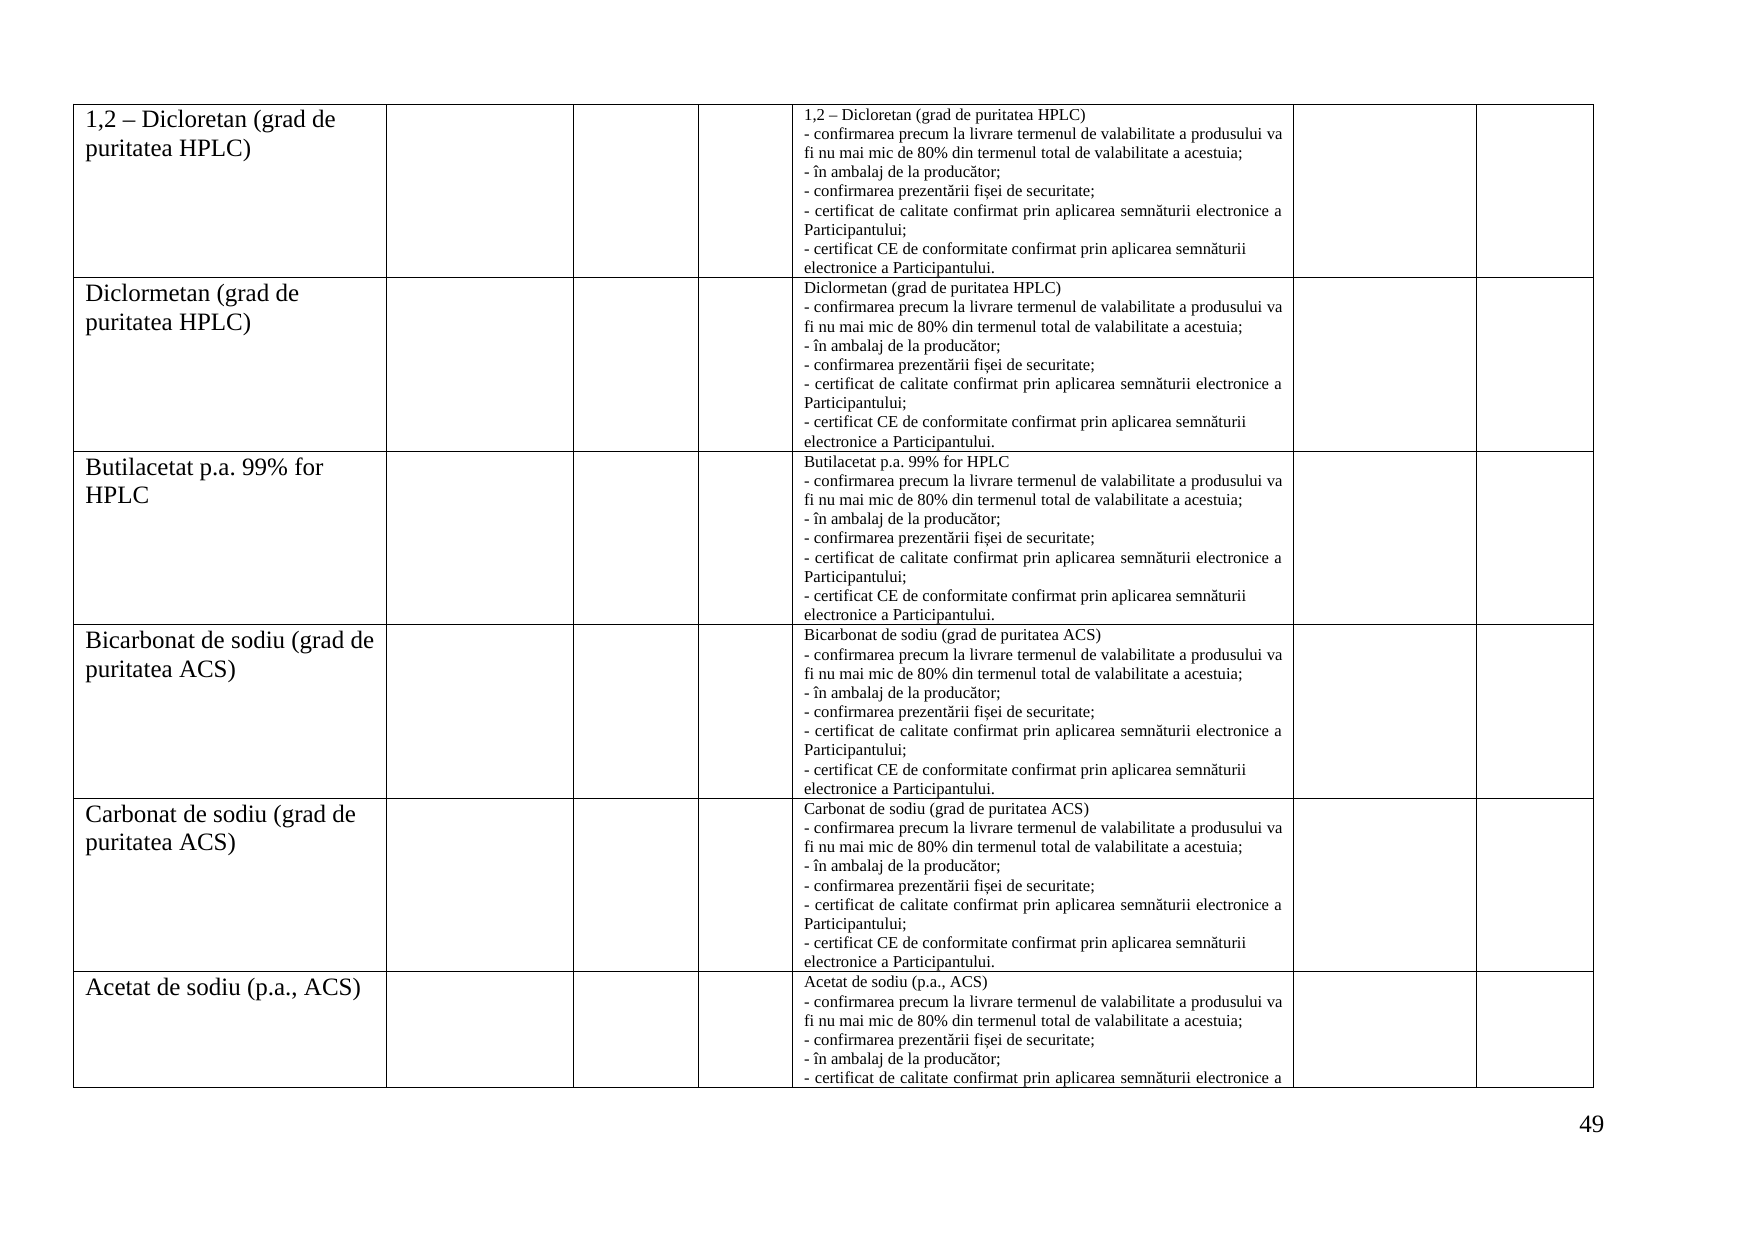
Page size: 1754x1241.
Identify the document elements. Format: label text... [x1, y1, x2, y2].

table_cell Carbonat de sodiu (grad de puritatea ACS) [74, 799, 386, 971]
table_cell [1477, 625, 1593, 798]
table_cell [574, 278, 698, 451]
table_cell [387, 799, 573, 971]
table_cell [574, 799, 698, 971]
table_cell [387, 278, 573, 451]
table_cell Bicarbonat de sodiu (grad de puritatea ACS) - confirmarea precum la livrare termenul de valabilitate a produsului va fi nu mai mic de 80% din termenul total de valabilitate a acestuia; - în ambalaj de la producător; - confirmarea prezentării fișei de securitate; - certificat de calitate confirmat prin aplicarea semnăturii electronice a Participantului; - certificat CE de conformitate confirmat prin aplicarea semnăturii electronice a Participantului. [793, 625, 1293, 798]
table_cell [699, 278, 792, 451]
table_cell Carbonat de sodiu (grad de puritatea ACS) - confirmarea precum la livrare termenul de valabilitate a produsului va fi nu mai mic de 80% din termenul total de valabilitate a acestuia; - în ambalaj de la producător; - confirmarea prezentării fișei de securitate; - certificat de calitate confirmat prin aplicarea semnăturii electronice a Participantului; - certificat CE de conformitate confirmat prin aplicarea semnăturii electronice a Participantului. [793, 799, 1293, 971]
table_cell [1294, 799, 1476, 971]
table_cell [574, 625, 698, 798]
table_cell Diclormetan (grad de puritatea HPLC) - confirmarea precum la livrare termenul de valabilitate a produsului va fi nu mai mic de 80% din termenul total de valabilitate a acestuia; - în ambalaj de la producător; - confirmarea prezentării fișei de securitate; - certificat de calitate confirmat prin aplicarea semnăturii electronice a Participantului; - certificat CE de conformitate confirmat prin aplicarea semnăturii electronice a Participantului. [793, 278, 1293, 451]
table_cell [1294, 452, 1476, 624]
table_cell [1294, 625, 1476, 798]
table_cell [1477, 278, 1593, 451]
table_cell [1477, 105, 1593, 277]
table_cell [699, 799, 792, 971]
table_cell 1,2 – Dicloretan (grad de puritatea HPLC) [74, 105, 386, 277]
table_cell [574, 452, 698, 624]
table_cell [1477, 452, 1593, 624]
table_cell [574, 972, 698, 1087]
table_cell [387, 972, 573, 1087]
table_cell [1294, 105, 1476, 277]
table_cell [699, 625, 792, 798]
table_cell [74, 972, 386, 1087]
table_cell [699, 972, 792, 1087]
table_cell Butilacetat p.a. 99% for HPLC [74, 452, 386, 624]
table_cell [387, 105, 573, 277]
table_cell [1294, 278, 1476, 451]
table_cell Butilacetat p.a. 99% for HPLC - confirmarea precum la livrare termenul de valabilitate a produsului va fi nu mai mic de 80% din termenul total de valabilitate a acestuia; - în ambalaj de la producător; - confirmarea prezentării fișei de securitate; - certificat de calitate confirmat prin aplicarea semnăturii electronice a Participantului; - certificat CE de conformitate confirmat prin aplicarea semnăturii electronice a Participantului. [793, 452, 1293, 624]
table_cell Diclormetan (grad de puritatea HPLC) [74, 278, 386, 451]
table_cell Bicarbonat de sodiu (grad de puritatea ACS) [74, 625, 386, 798]
table_cell [1477, 799, 1593, 971]
table_cell [699, 452, 792, 624]
table_cell [574, 105, 698, 277]
table_cell 1,2 – Dicloretan (grad de puritatea HPLC) - confirmarea precum la livrare termenul de valabilitate a produsului va fi nu mai mic de 80% din termenul total de valabilitate a acestuia; - în ambalaj de la producător; - confirmarea prezentării fișei de securitate; - certificat de calitate confirmat prin aplicarea semnăturii electronice a Participantului; - certificat CE de conformitate confirmat prin aplicarea semnăturii electronice a Participantului. [793, 105, 1293, 277]
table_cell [793, 972, 1293, 1087]
table_cell [387, 625, 573, 798]
table_cell [1294, 972, 1476, 1087]
table_cell [1477, 972, 1593, 1087]
table_cell [387, 452, 573, 624]
table_cell [699, 105, 792, 277]
